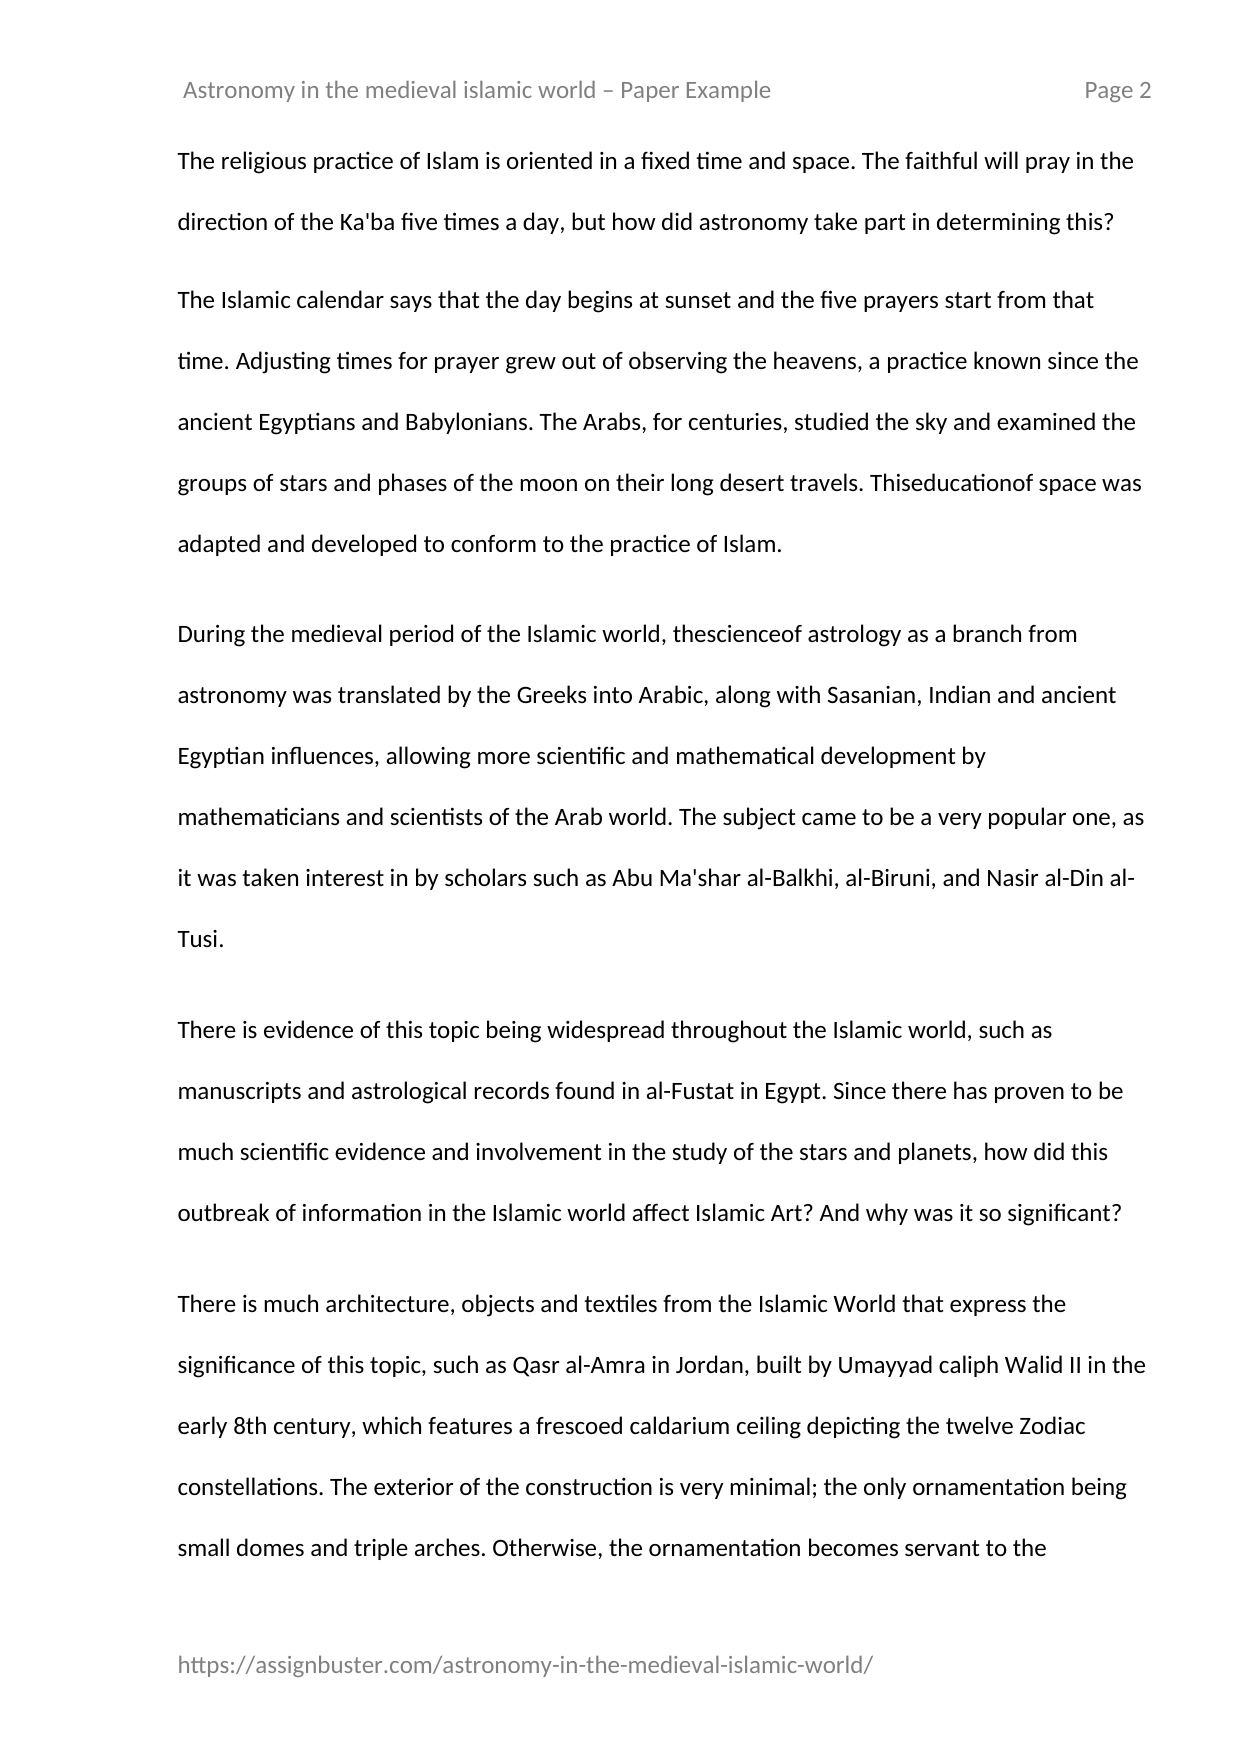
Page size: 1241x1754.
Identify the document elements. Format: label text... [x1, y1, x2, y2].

text The religious practice of Islam is oriented in a fixed time and space. The faithful will pray in the direction of the Ka'ba five times a day, but how did astronomy take part in determining this? [177, 145, 1152, 237]
text There is evidence of this topic being widespread throughout the Islamic world, such as manuscripts and astrological records found in al-Fustat in Egypt. Since there has proven to be much scientific evidence and involvement in the study of the stars and planets, how did this outbreak of information in the Islamic world affect Islamic Art? And why was it so significant? [177, 1014, 1152, 1228]
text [177, 1288, 1152, 1562]
text During the medieval period of the Islamic world, thescienceof astrology as a branch from astronomy was translated by the Greeks into Arabic, along with Sasanian, Indian and ancient Egyptian influences, allowing more scientific and mathematical development by mathematicians and scientists of the Arab world. The subject came to be a very popular one, as it was taken interest in by scholars such as Abu Ma'shar al-Balkhi, al-Biruni, and Nasir al-Din al-Tusi. [177, 618, 1152, 954]
text The Islamic calendar says that the day begins at sunset and the five prayers start from that time. Adjusting times for prayer grew out of observing the heavens, a practice known since the ancient Egyptians and Babylonians. The Arabs, for centuries, studied the sky and examined the groups of stars and phases of the moon on their long desert travels. Thiseducationof space was adapted and developed to conform to the practice of Islam. [177, 284, 1152, 558]
